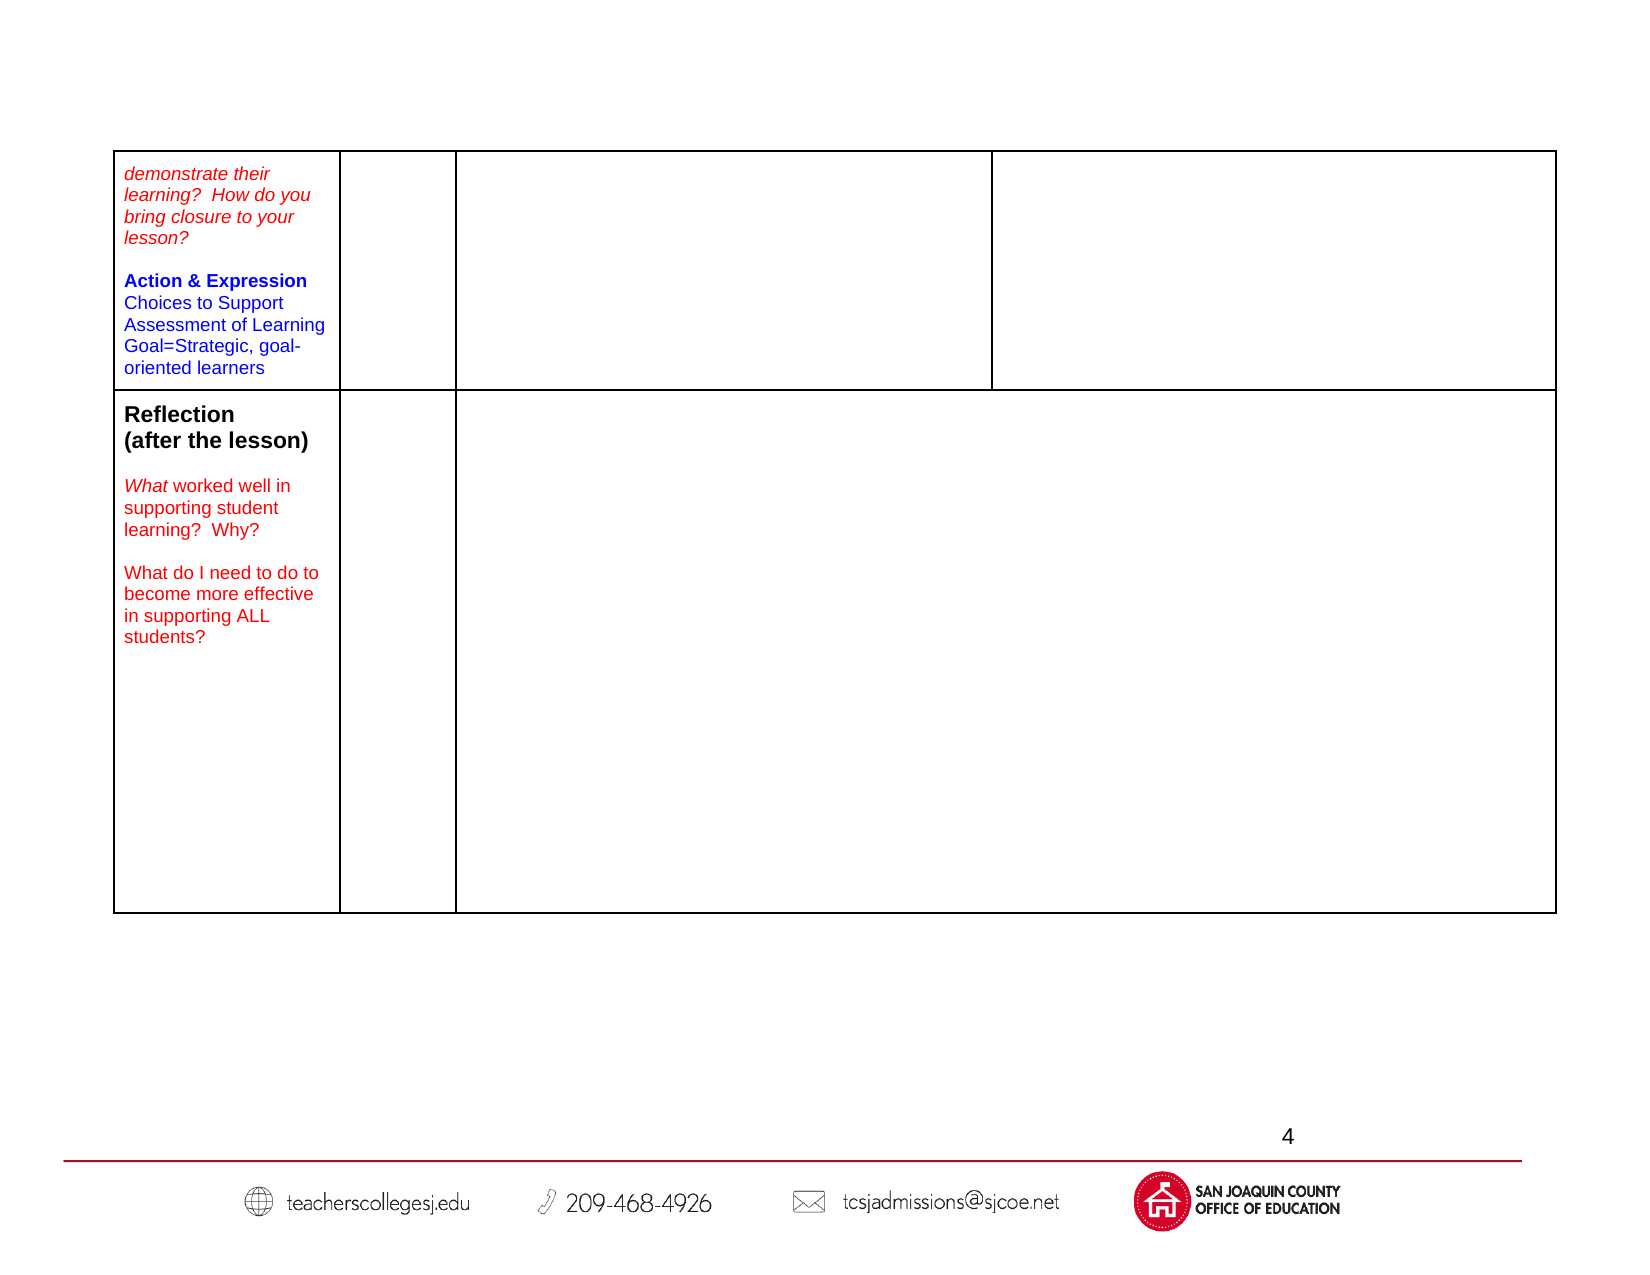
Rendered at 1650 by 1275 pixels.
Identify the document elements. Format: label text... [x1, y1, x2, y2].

table_cell [457, 391, 1555, 912]
table_cell [993, 152, 1555, 388]
picture [56, 1153, 1529, 1240]
table_cell [457, 152, 991, 388]
table_cell Reflection (after the lesson) What worked well in supporting student learning? Why? What do I need to do to become more effective in supporting ALL students? [115, 391, 339, 912]
table_cell [341, 152, 455, 388]
table_cell [341, 391, 455, 912]
